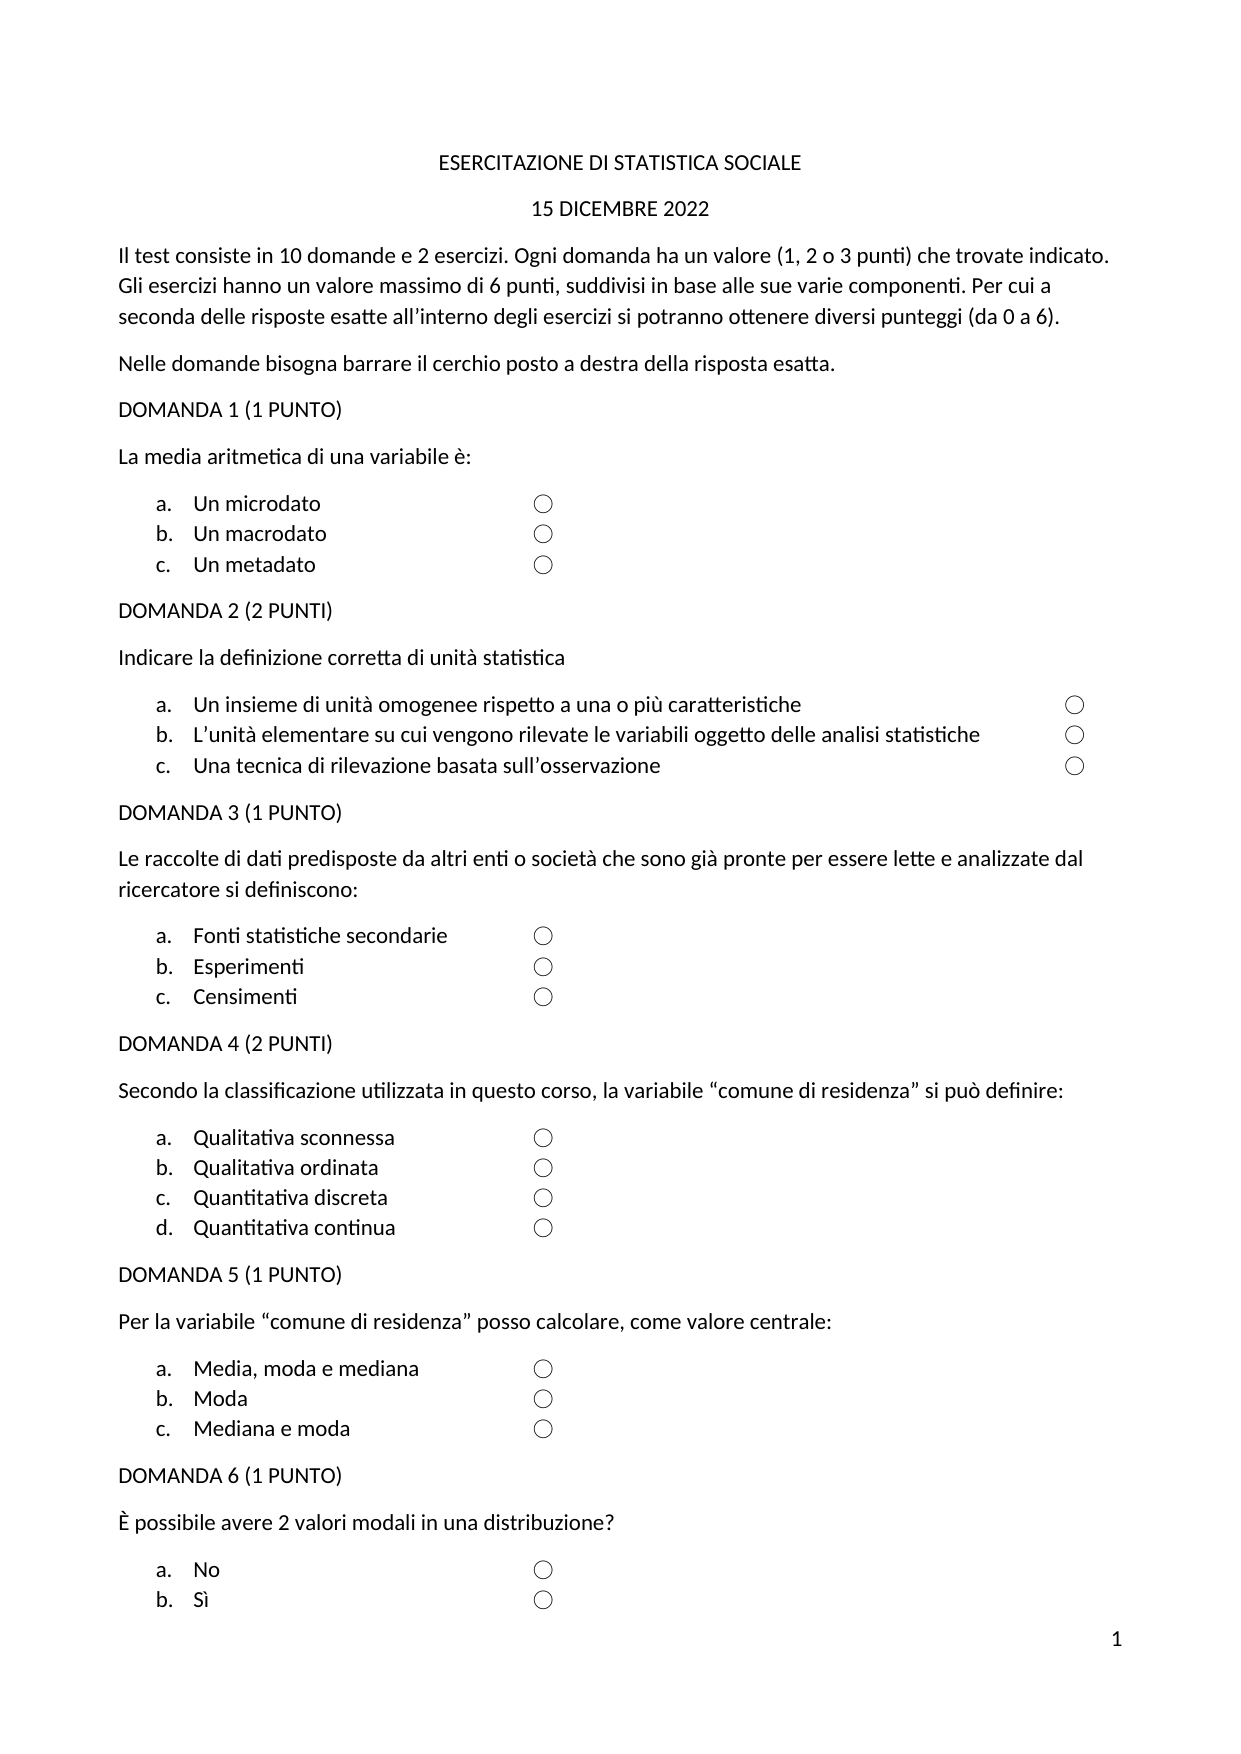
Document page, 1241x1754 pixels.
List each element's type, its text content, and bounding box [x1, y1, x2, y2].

list L’unità elementare su cui vengono rilevate le variabili oggetto delle analisi statistiche ⃝ [156, 721, 1122, 749]
text ESERCITAZIONE DI STATISTICA SOCIALE [118, 148, 1122, 176]
text DOMANDA 2 (2 PUNTI) [118, 597, 1122, 625]
list Censimenti ⃝ [156, 982, 1122, 1010]
list Un insieme di unità omogenee rispetto a una o più caratteristiche ⃝ [156, 690, 1122, 718]
text DOMANDA 4 (2 PUNTI) [118, 1029, 1122, 1057]
text DOMANDA 5 (1 PUNTO) [118, 1260, 1122, 1288]
list Moda ⃝ [156, 1384, 1122, 1412]
list Qualitativa sconnessa ⃝ [156, 1123, 1122, 1151]
list Un macrodato ⃝ [156, 519, 1122, 548]
list Fonti statistiche secondarie ⃝ [156, 922, 1122, 950]
list No ⃝ [156, 1555, 1122, 1583]
list Media, moda e mediana ⃝ [156, 1354, 1122, 1382]
list Una tecnica di rilevazione basata sull’osservazione ⃝ [156, 751, 1122, 779]
list Sì ⃝ [156, 1585, 1122, 1613]
text Indicare la definizione corretta di unità statistica [118, 643, 1122, 672]
text Il test consiste in 10 domande e 2 esercizi. Ogni domanda ha un valore (1, 2 o 3 punti) che trovate indicato. Gli esercizi hanno un valore massimo di 6 punti, suddivisi in base alle sue varie componenti. Per cui a seconda delle risposte esatte all’interno degli esercizi si potranno ottenere diversi punteggi (da 0 a 6). [118, 241, 1122, 330]
text Le raccolte di dati predisposte da altri enti o società che sono già pronte per essere lette e analizzate dal ricercatore si definiscono: [118, 844, 1122, 903]
list Mediana e moda ⃝ [156, 1414, 1122, 1442]
list Un metadato ⃝ [156, 550, 1122, 578]
text È possibile avere 2 valori modali in una distribuzione? [118, 1508, 1122, 1536]
list Qualitativa ordinata ⃝ [156, 1153, 1122, 1181]
text La media aritmetica di una variabile è: [118, 442, 1122, 471]
text 15 DICEMBRE 2022 [118, 194, 1122, 223]
list Quantitativa discreta ⃝ [156, 1183, 1122, 1211]
text Secondo la classificazione utilizzata in questo corso, la variabile “comune di residenza” si può definire: [118, 1076, 1122, 1104]
text DOMANDA 3 (1 PUNTO) [118, 798, 1122, 826]
text Per la variabile “comune di residenza” posso calcolare, come valore centrale: [118, 1307, 1122, 1335]
list Esperimenti ⃝ [156, 952, 1122, 980]
list Un microdato ⃝ [156, 489, 1122, 517]
text DOMANDA 6 (1 PUNTO) [118, 1461, 1122, 1489]
list Quantitativa continua ⃝ [156, 1213, 1122, 1241]
text Nelle domande bisogna barrare il cerchio posto a destra della risposta esatta. [118, 349, 1122, 377]
text DOMANDA 1 (1 PUNTO) [118, 396, 1122, 424]
